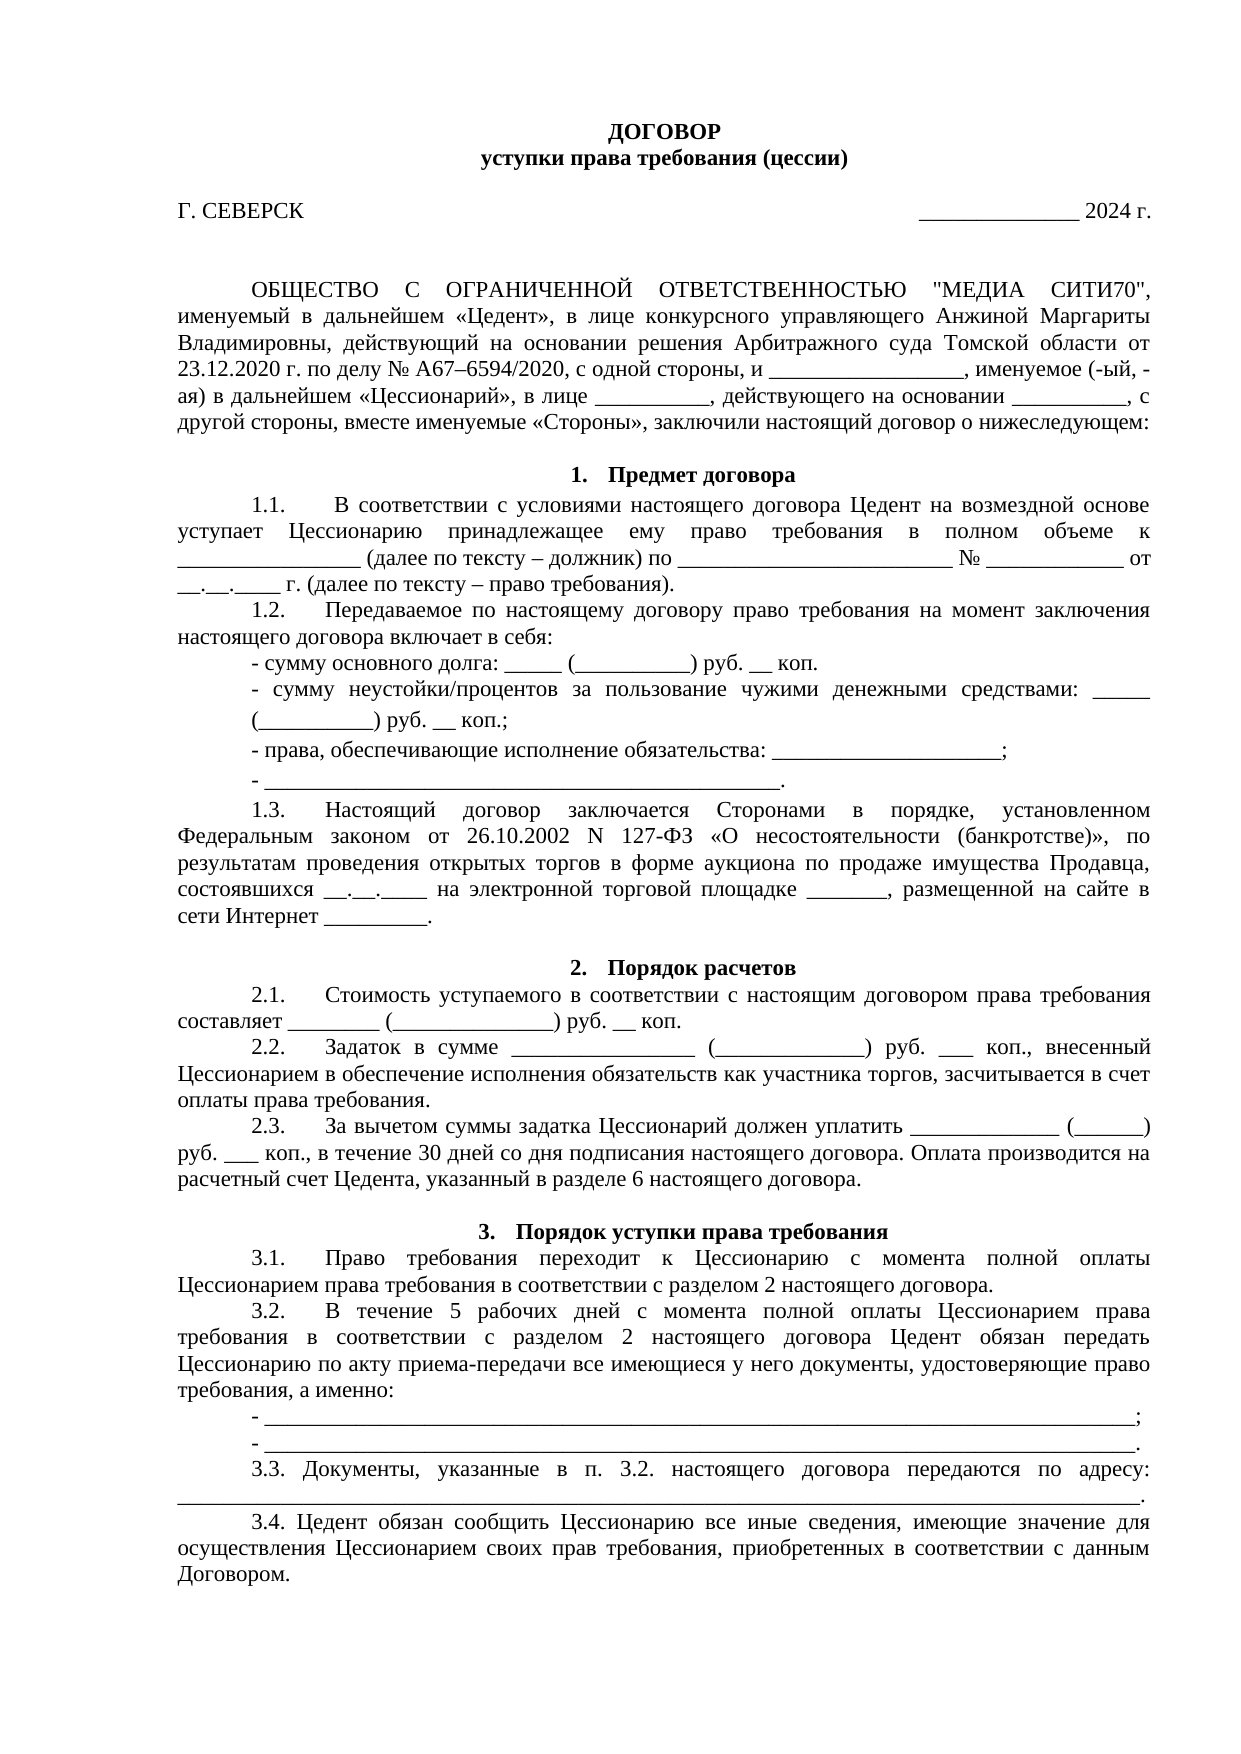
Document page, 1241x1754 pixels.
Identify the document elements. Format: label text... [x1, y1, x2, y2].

list Настоящий договор заключается Сторонами в порядке, установленном Федеральным законом от 26.10.2002 N 127-ФЗ «О несостоятельности (банкротстве)», по результатам проведения открытых торгов в форме аукциона по продаже имущества Продавца, состоявшихся __.__.____ на электронной торговой площадке _______, размещенной на сайте в сети Интернет _________. [177, 796, 1152, 928]
list Предмет договора [215, 461, 1152, 487]
list Стоимость уступаемого в соответствии с настоящим договором права требования составляет ________ (______________) руб. __ коп. [177, 981, 1152, 1033]
list За вычетом суммы задатка Цессионарий должен уплатить _____________ (______) руб. ___ коп., в течение 30 дней со дня подписания настоящего договора. Оплата производится на расчетный счет Цедента, указанный в разделе 6 настоящего договора. [177, 1112, 1152, 1192]
text уступки права требования (цессии) [177, 144, 1152, 171]
list Передаваемое по настоящему договору право требования на момент заключения настоящего договора включает в себя: [177, 596, 1152, 649]
list Порядок уступки права требования [215, 1218, 1152, 1244]
text ДОГОВОР [177, 118, 1152, 144]
list Право требования переходит к Цессионарию с момента полной оплаты Цессионарием права требования в соответствии с разделом 2 настоящего договора. [177, 1244, 1152, 1297]
list В течение 5 рабочих дней с момента полной оплаты Цессионарием права требования в соответствии с разделом 2 настоящего договора Цедент обязан передать Цессионарию по акту приема-передачи все имеющиеся у него документы, удостоверяющие право требования, а именно: [177, 1297, 1152, 1402]
list В соответствии с условиями настоящего договора Цедент на возмездной основе уступает Цессионарию принадлежащее ему право требования в полном объеме к ________________ (далее по тексту – должник) по ________________________ № ____________ от __.__.____ г. (далее по тексту – право требования). [177, 491, 1152, 596]
table_header ______________ 2024 г. [664, 197, 1163, 223]
list - сумму неустойки/процентов за пользование чужими денежными средствами: _____ (__________) руб. __ коп.; [251, 675, 1152, 732]
list 3.4. Цедент обязан сообщить Цессионарию все иные сведения, имеющие значение для осуществления Цессионарием своих прав требования, приобретенных в соответствии с данным Договором. [177, 1508, 1152, 1587]
list Задаток в сумме ________________ (_____________) руб. ___ коп., внесенный Цессионарием в обеспечение исполнения обязательств как участника торгов, засчитывается в счет оплаты права требования. [177, 1033, 1152, 1112]
list - ____________________________________________________________________________. [177, 1429, 1152, 1455]
table_header Г. СЕВЕРСК [166, 197, 664, 223]
list 3.3. Документы, указанные в п. 3.2. настоящего договора передаются по адресу: ____________________________________________________________________________________. [177, 1455, 1152, 1508]
list - права, обеспечивающие исполнение обязательства: ____________________; [251, 736, 1152, 762]
list - сумму основного долга: _____ (__________) руб. __ коп. [251, 649, 1152, 675]
list - _____________________________________________. [251, 766, 1152, 792]
text ОБЩЕСТВО С ОГРАНИЧЕННОЙ ОТВЕТСТВЕННОСТЬЮ "МЕДИА СИТИ70", именуемый в дальнейшем «Цедент», в лице конкурсного управляющего Анжиной Маргариты Владимировны, действующий на основании решения Арбитражного суда Томской области от 23.12.2020 г. по делу № А67–6594/2020, с одной стороны, и _________________, именуемое (-ый, -ая) в дальнейшем «Цессионарий», в лице __________, действующего на основании __________, с другой стороны, вместе именуемые «Стороны», заключили настоящий договор о нижеследующем: [177, 276, 1152, 434]
list Порядок расчетов [215, 954, 1152, 981]
list - ____________________________________________________________________________; [177, 1402, 1152, 1429]
